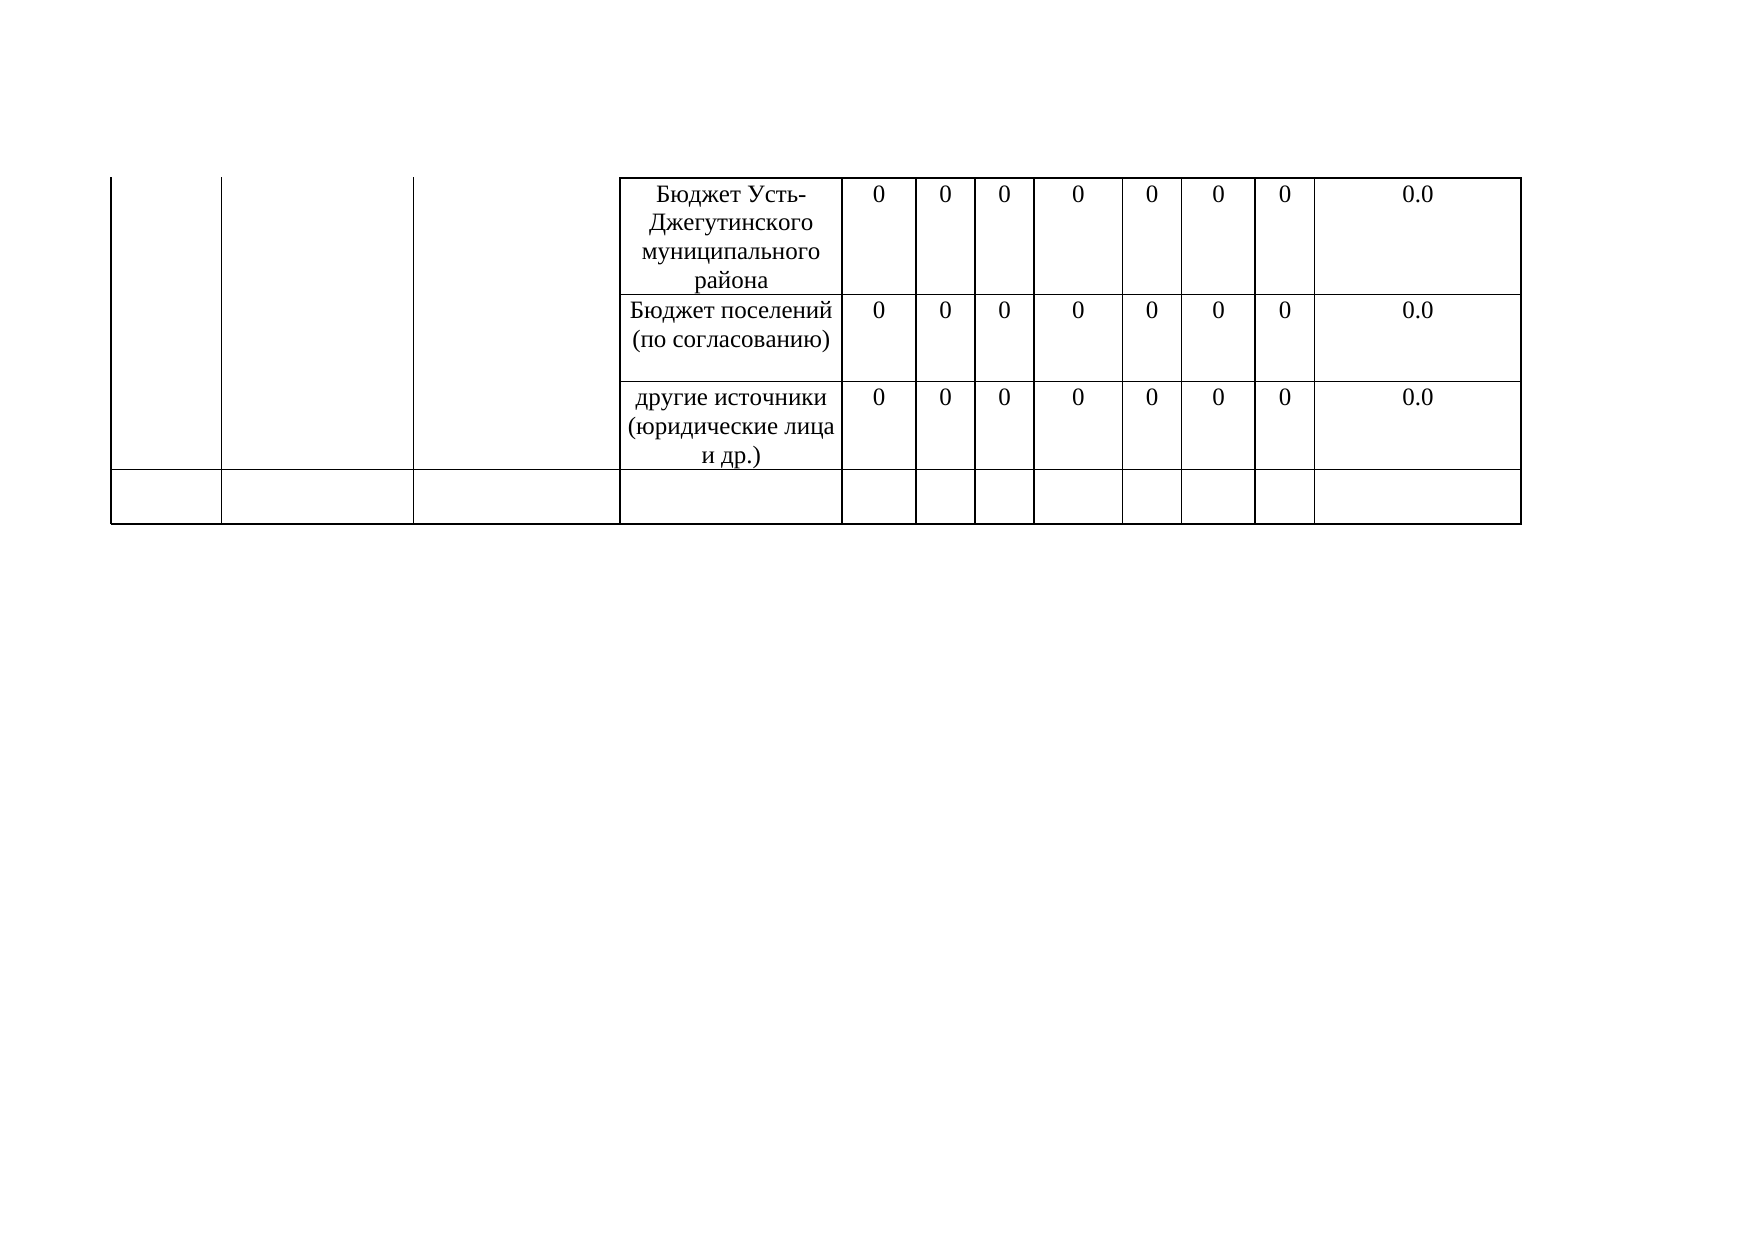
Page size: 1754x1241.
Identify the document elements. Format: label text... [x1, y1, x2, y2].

table_cell 0 [1123, 295, 1181, 381]
table_cell 0 [843, 295, 915, 381]
table_cell Бюджет поселений (по согласованию) [621, 295, 841, 381]
table_cell [1256, 470, 1314, 523]
table_cell 0 [976, 179, 1033, 294]
table_cell [414, 470, 619, 523]
table_cell 0 [1035, 382, 1122, 469]
table_cell 0 [1035, 179, 1122, 294]
table_cell [112, 470, 221, 523]
table_cell 0 [1256, 295, 1314, 381]
table_cell [222, 470, 413, 523]
table_cell 0.0 [1315, 382, 1520, 469]
table_cell другие источники (юридические лица и др.) [621, 382, 841, 469]
table_cell [1182, 470, 1254, 523]
table_cell 0 [1182, 179, 1254, 294]
table_cell [976, 470, 1033, 523]
table_cell Бюджет Усть-Джегутинского муниципального района [621, 179, 841, 294]
table_cell 0 [1256, 382, 1314, 469]
table_cell 0 [1123, 382, 1181, 469]
table_cell 0 [917, 382, 974, 469]
table_cell [843, 470, 915, 523]
table_cell 0 [843, 179, 915, 294]
table_cell [621, 470, 841, 523]
table_cell 0 [917, 179, 974, 294]
table_cell 0 [976, 295, 1033, 381]
table_cell [917, 470, 974, 523]
table_cell [1123, 470, 1181, 523]
table_cell [1035, 470, 1122, 523]
table_cell 0.0 [1315, 295, 1520, 381]
table_cell 0 [843, 382, 915, 469]
table_cell 0 [1256, 179, 1314, 294]
table_cell 0 [1035, 295, 1122, 381]
table_cell 0 [1123, 179, 1181, 294]
table_cell 0 [976, 382, 1033, 469]
table_cell 0 [1182, 295, 1254, 381]
table_cell [1315, 470, 1520, 523]
table_cell 0.0 [1315, 179, 1520, 294]
table_cell 0 [1182, 382, 1254, 469]
table_cell 0 [917, 295, 974, 381]
